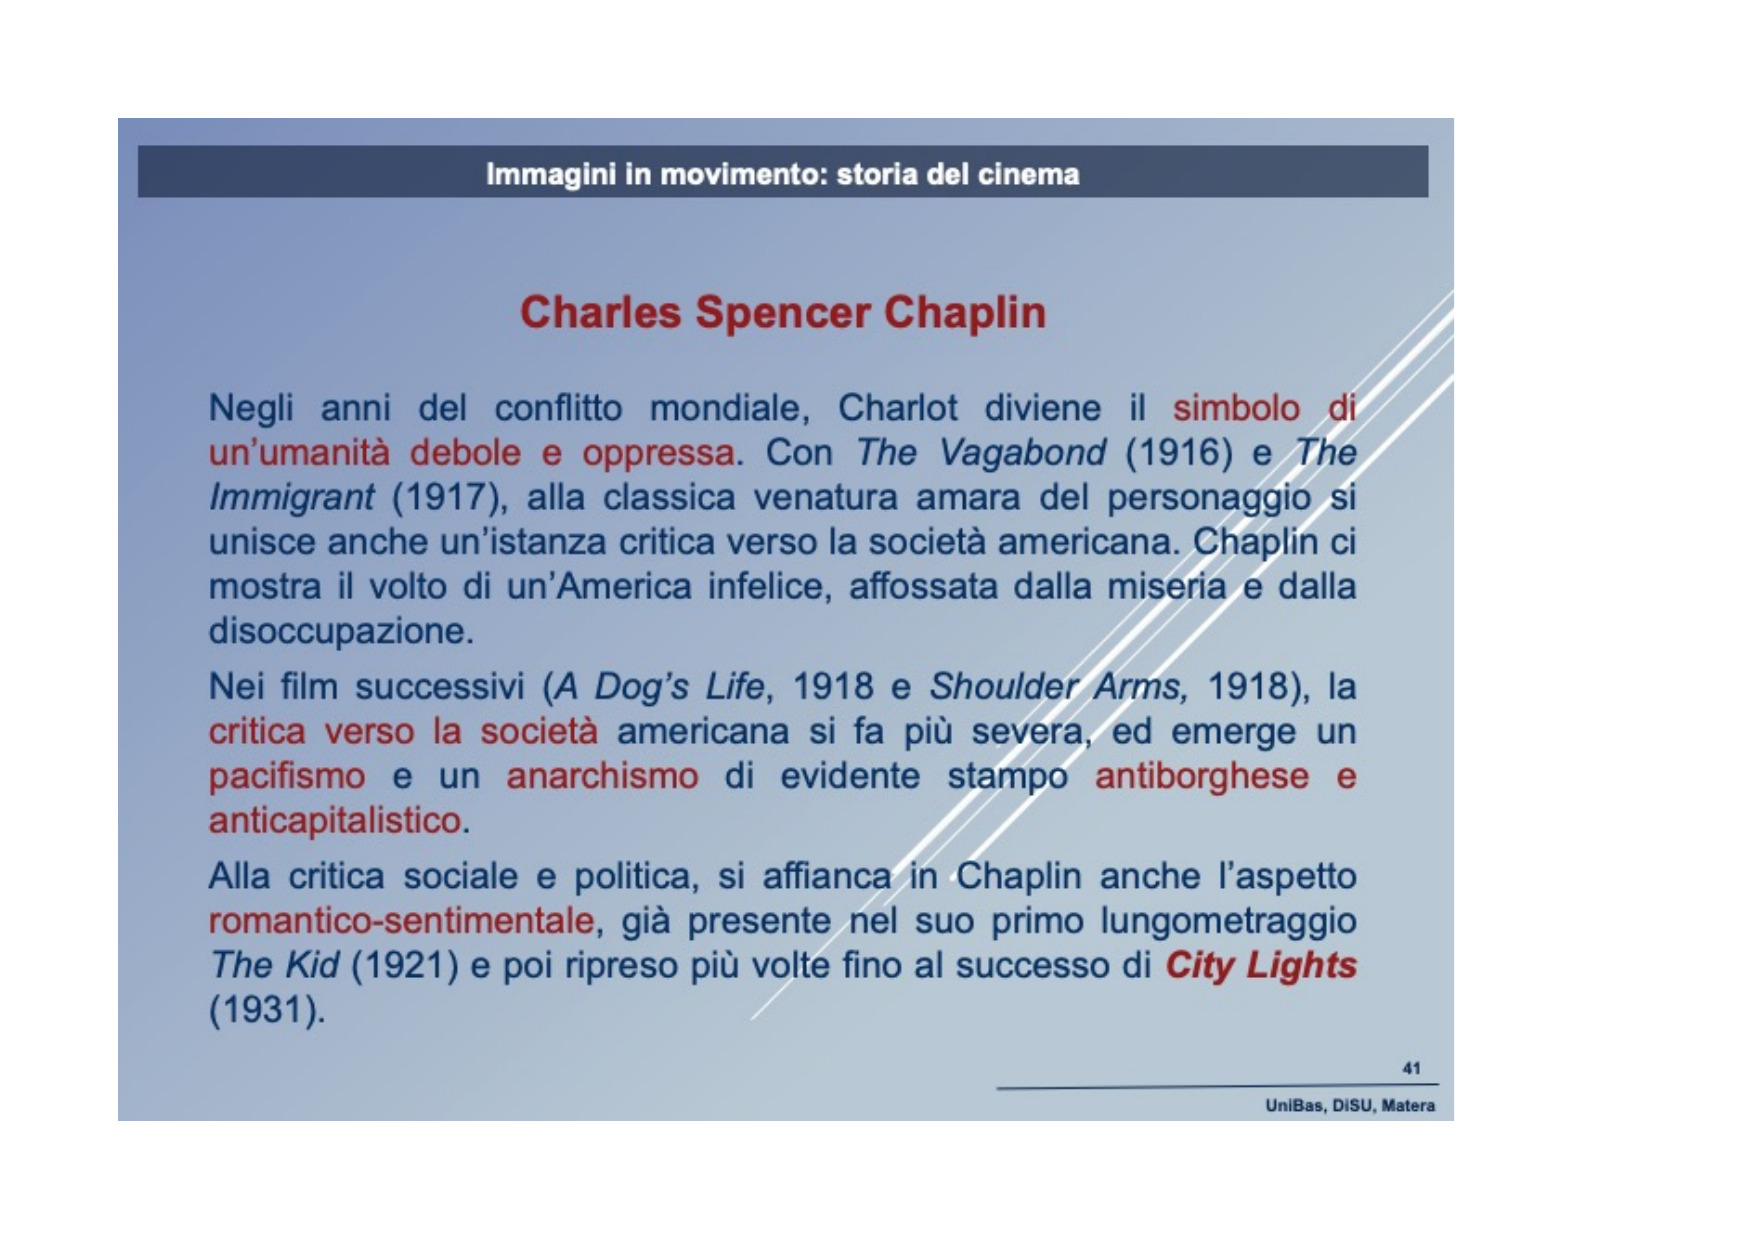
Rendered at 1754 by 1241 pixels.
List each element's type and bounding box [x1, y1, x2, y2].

picture [118, 118, 1455, 1121]
